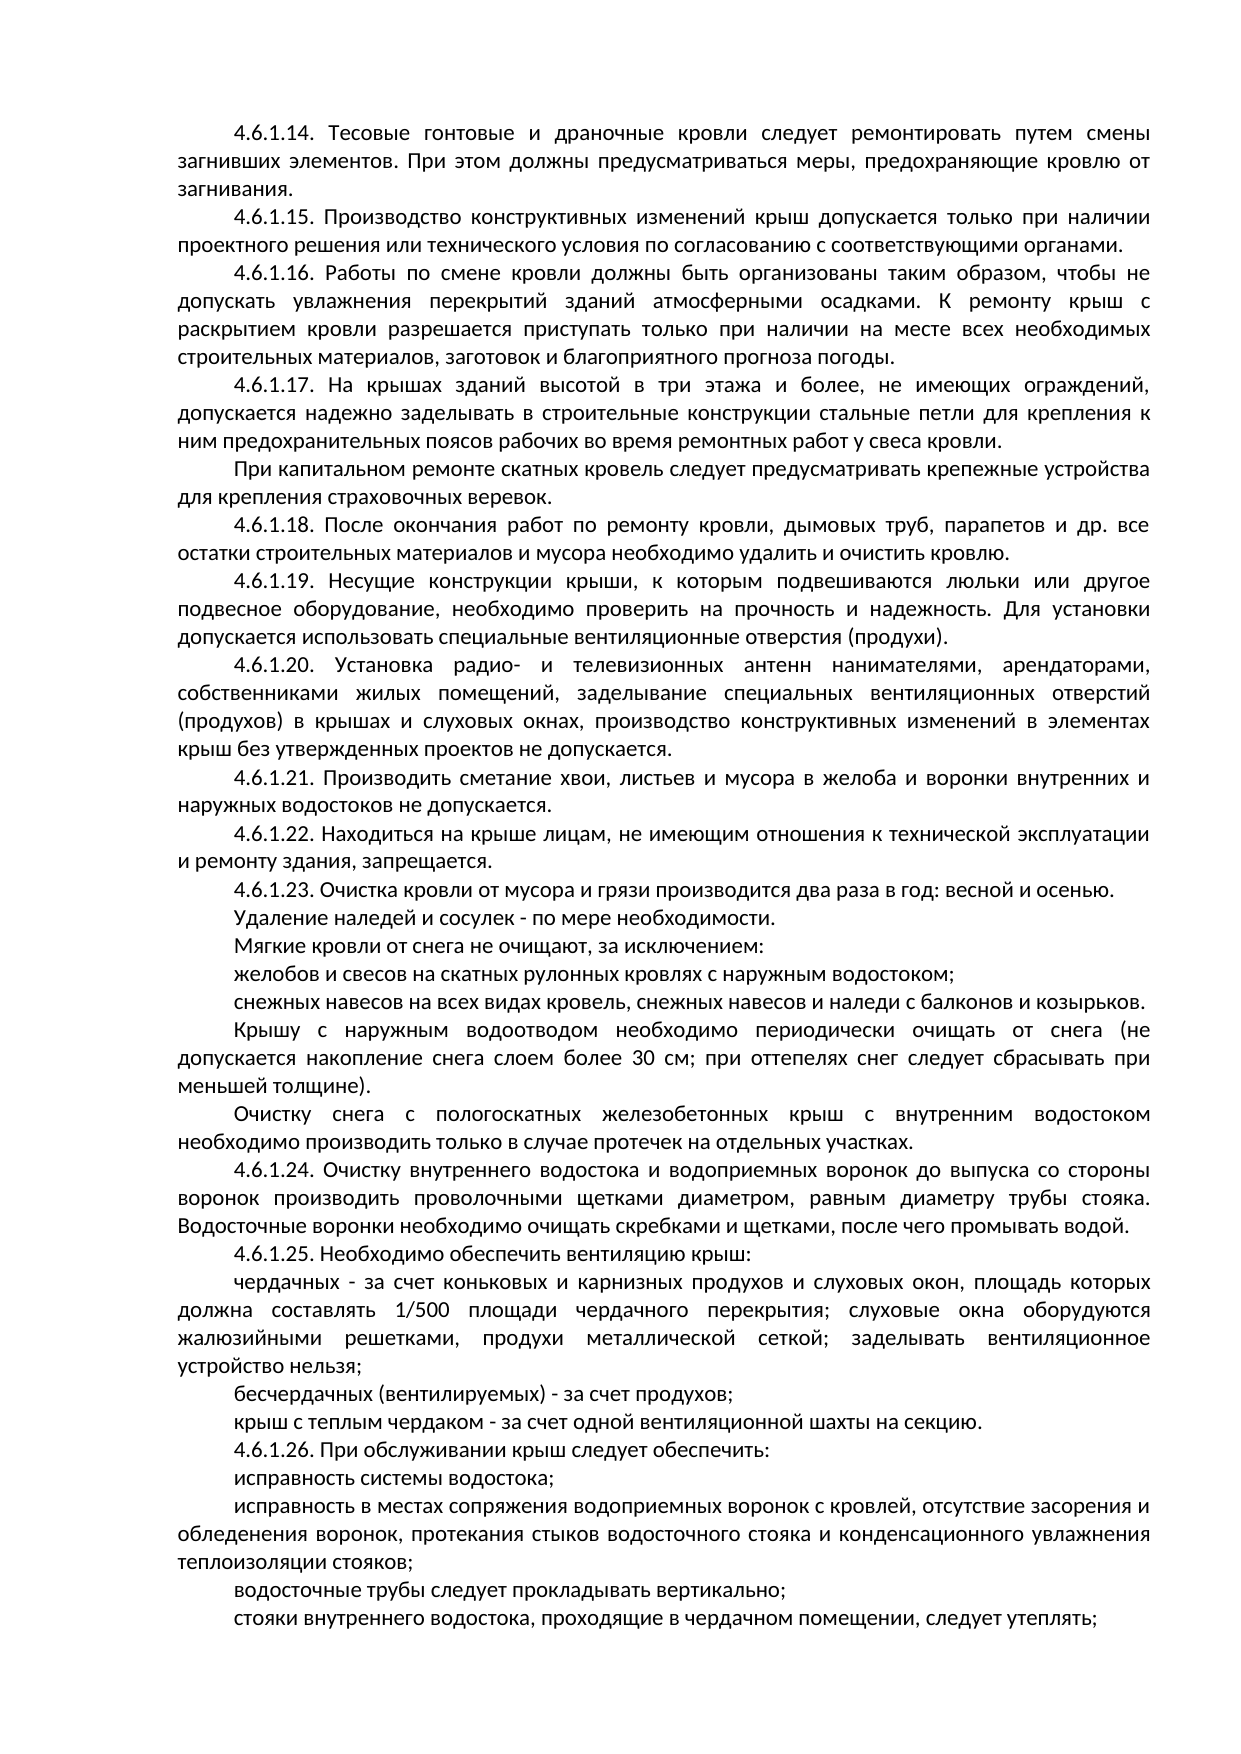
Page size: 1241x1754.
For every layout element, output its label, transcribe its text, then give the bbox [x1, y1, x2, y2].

text желобов и свесов на скатных рулонных кровлях с наружным водостоком; [177, 959, 1152, 987]
text При капитальном ремонте скатных кровель следует предусматривать крепежные устройства для крепления страховочных веревок. [177, 454, 1152, 510]
text 4.6.1.22. Находиться на крыше лицам, не имеющим отношения к технической эксплуатации и ремонту здания, запрещается. [177, 819, 1152, 875]
text 4.6.1.26. При обслуживании крыш следует обеспечить: [177, 1435, 1152, 1463]
text исправность системы водостока; [177, 1463, 1152, 1491]
text стояки внутреннего водостока, проходящие в чердачном помещении, следует утеплять; [177, 1603, 1152, 1631]
text 4.6.1.18. После окончания работ по ремонту кровли, дымовых труб, парапетов и др. все остатки строительных материалов и мусора необходимо удалить и очистить кровлю. [177, 510, 1152, 566]
text 4.6.1.15. Производство конструктивных изменений крыш допускается только при наличии проектного решения или технического условия по согласованию с соответствующими органами. [177, 202, 1152, 258]
text Мягкие кровли от снега не очищают, за исключением: [177, 931, 1152, 959]
text исправность в местах сопряжения водоприемных воронок с кровлей, отсутствие засорения и обледенения воронок, протекания стыков водосточного стояка и конденсационного увлажнения теплоизоляции стояков; [177, 1491, 1152, 1575]
text 4.6.1.25. Необходимо обеспечить вентиляцию крыш: [177, 1239, 1152, 1267]
text чердачных - за счет коньковых и карнизных продухов и слуховых окон, площадь которых должна составлять 1/500 площади чердачного перекрытия; слуховые окна оборудуются жалюзийными решетками, продухи металлической сеткой; заделывать вентиляционное устройство нельзя; [177, 1267, 1152, 1379]
text бесчердачных (вентилируемых) - за счет продухов; [177, 1379, 1152, 1407]
text 4.6.1.19. Несущие конструкции крыши, к которым подвешиваются люльки или другое подвесное оборудование, необходимо проверить на прочность и надежность. Для установки допускается использовать специальные вентиляционные отверстия (продухи). [177, 566, 1152, 651]
text 4.6.1.23. Очистка кровли от мусора и грязи производится два раза в год: весной и осенью. [177, 875, 1152, 903]
text 4.6.1.16. Работы по смене кровли должны быть организованы таким образом, чтобы не допускать увлажнения перекрытий зданий атмосферными осадками. К ремонту крыш с раскрытием кровли разрешается приступать только при наличии на месте всех необходимых строительных материалов, заготовок и благоприятного прогноза погоды. [177, 258, 1152, 370]
text 4.6.1.24. Очистку внутреннего водостока и водоприемных воронок до выпуска со стороны воронок производить проволочными щетками диаметром, равным диаметру трубы стояка. Водосточные воронки необходимо очищать скребками и щетками, после чего промывать водой. [177, 1155, 1152, 1239]
text Удаление наледей и сосулек - по мере необходимости. [177, 903, 1152, 931]
text Очистку снега с пологоскатных железобетонных крыш с внутренним водостоком необходимо производить только в случае протечек на отдельных участках. [177, 1099, 1152, 1155]
text Крышу с наружным водоотводом необходимо периодически очищать от снега (не допускается накопление снега слоем более 30 см; при оттепелях снег следует сбрасывать при меньшей толщине). [177, 1015, 1152, 1099]
text снежных навесов на всех видах кровель, снежных навесов и наледи с балконов и козырьков. [177, 987, 1152, 1015]
text водосточные трубы следует прокладывать вертикально; [177, 1575, 1152, 1603]
text крыш с теплым чердаком - за счет одной вентиляционной шахты на секцию. [177, 1407, 1152, 1435]
text 4.6.1.20. Установка радио- и телевизионных антенн нанимателями, арендаторами, собственниками жилых помещений, заделывание специальных вентиляционных отверстий (продухов) в крышах и слуховых окнах, производство конструктивных изменений в элементах крыш без утвержденных проектов не допускается. [177, 651, 1152, 763]
text 4.6.1.21. Производить сметание хвои, листьев и мусора в желоба и воронки внутренних и наружных водостоков не допускается. [177, 763, 1152, 819]
text 4.6.1.17. На крышах зданий высотой в три этажа и более, не имеющих ограждений, допускается надежно заделывать в строительные конструкции стальные петли для крепления к ним предохранительных поясов рабочих во время ремонтных работ у свеса кровли. [177, 370, 1152, 454]
text 4.6.1.14. Тесовые гонтовые и драночные кровли следует ремонтировать путем смены загнивших элементов. При этом должны предусматриваться меры, предохраняющие кровлю от загнивания. [177, 118, 1152, 202]
